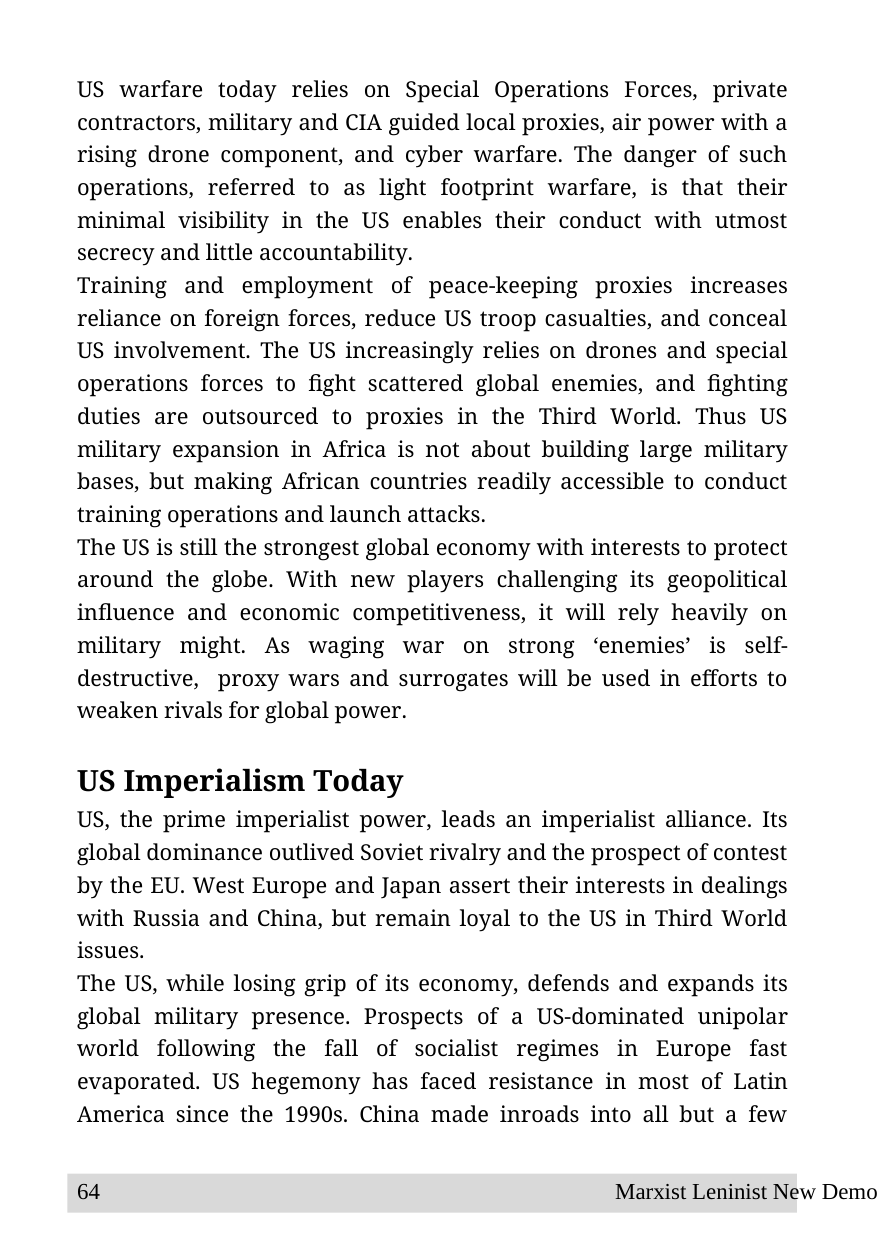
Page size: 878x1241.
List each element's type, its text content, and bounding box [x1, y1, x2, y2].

text US, the prime imperialist power, leads an imperialist alliance. Its global dominance outlived Soviet rivalry and the prospect of contest by the EU. West Europe and Japan assert their interests in dealings with Russia and China, but remain loyal to the US in Third World issues. [77, 804, 788, 965]
text US Imperialism Today [77, 761, 788, 800]
text Training and employment of peace-keeping proxies increases reliance on foreign forces, reduce US troop casualties, and conceal US involvement. The US increasingly relies on drones and special operations forces to fight scattered global enemies, and fighting duties are outsourced to proxies in the Third World. Thus US military expansion in Africa is not about building large military bases, but making African countries readily accessible to conduct training operations and launch attacks. [77, 270, 788, 529]
text The US is still the strongest global economy with interests to protect around the globe. With new players challenging its geopolitical influence and economic competitiveness, it will rely heavily on military might. As waging war on strong ‘enemies’ is self-destructive, proxy wars and surrogates will be used in efforts to weaken rivals for global power. [77, 532, 788, 725]
text US warfare today relies on Special Operations Forces, private contractors, military and CIA guided local proxies, air power with a rising drone component, and cyber warfare. The danger of such operations, referred to as light footprint warfare, is that their minimal visibility in the US enables their conduct with utmost secrecy and little accountability. [77, 74, 788, 267]
